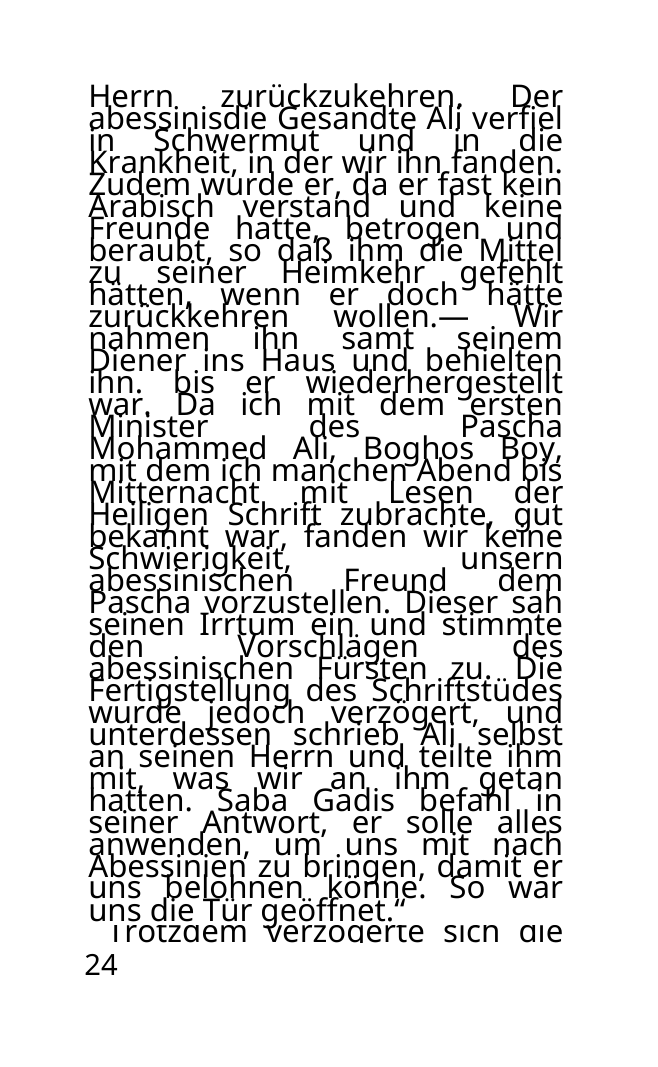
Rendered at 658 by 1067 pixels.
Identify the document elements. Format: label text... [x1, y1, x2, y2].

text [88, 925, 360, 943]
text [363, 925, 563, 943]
text 24 [84, 952, 117, 981]
text Herrn zurückzukehren. Der abessinisdie Gesandte Ali verfiel in Schwermut und in die Krankheit, in der wir ihn fanden. Zudem wurde er, da er fast kein Arabisch verstand und keine Freunde hatte, betrogen und beraubt, so daß ihm die Mittel zu seiner Heimkehr gefehlt hätten, wenn er doch hätte zurückkehren wollen.— Wir nahmen ihn samt seinem Diener ins Haus und behielten ihn. bis er wiederhergestellt war. Da ich mit dem ersten Minister des Pascha Mohammed Ali, Boghos Boy, mit dem ich manchen Abend bis Mitternacht mit Lesen der Heiligen Schrift zubrachte, gut bekannt war, fanden wir keine Schwierigkeit, unsern abessinischen Freund dem Pascha vorzustellen. Dieser sah seinen Irrtum ein und stimmte den Vorschlägen des abessinischen Fürsten zu. Die Fertigstellung des Schriftstüdes wurde jedoch verzögert, und unterdessen schrieb Ali selbst an seinen Herrn und teilte ihm mit, was wir an ihm getan hatten. Saba Gadis befahl in seiner Antwort, er solle alles anwenden, um uns mit nach Abessinien zu bringen, damit er uns belohnen könne. So war uns die Tür geöffnet.“ [88, 90, 563, 925]
